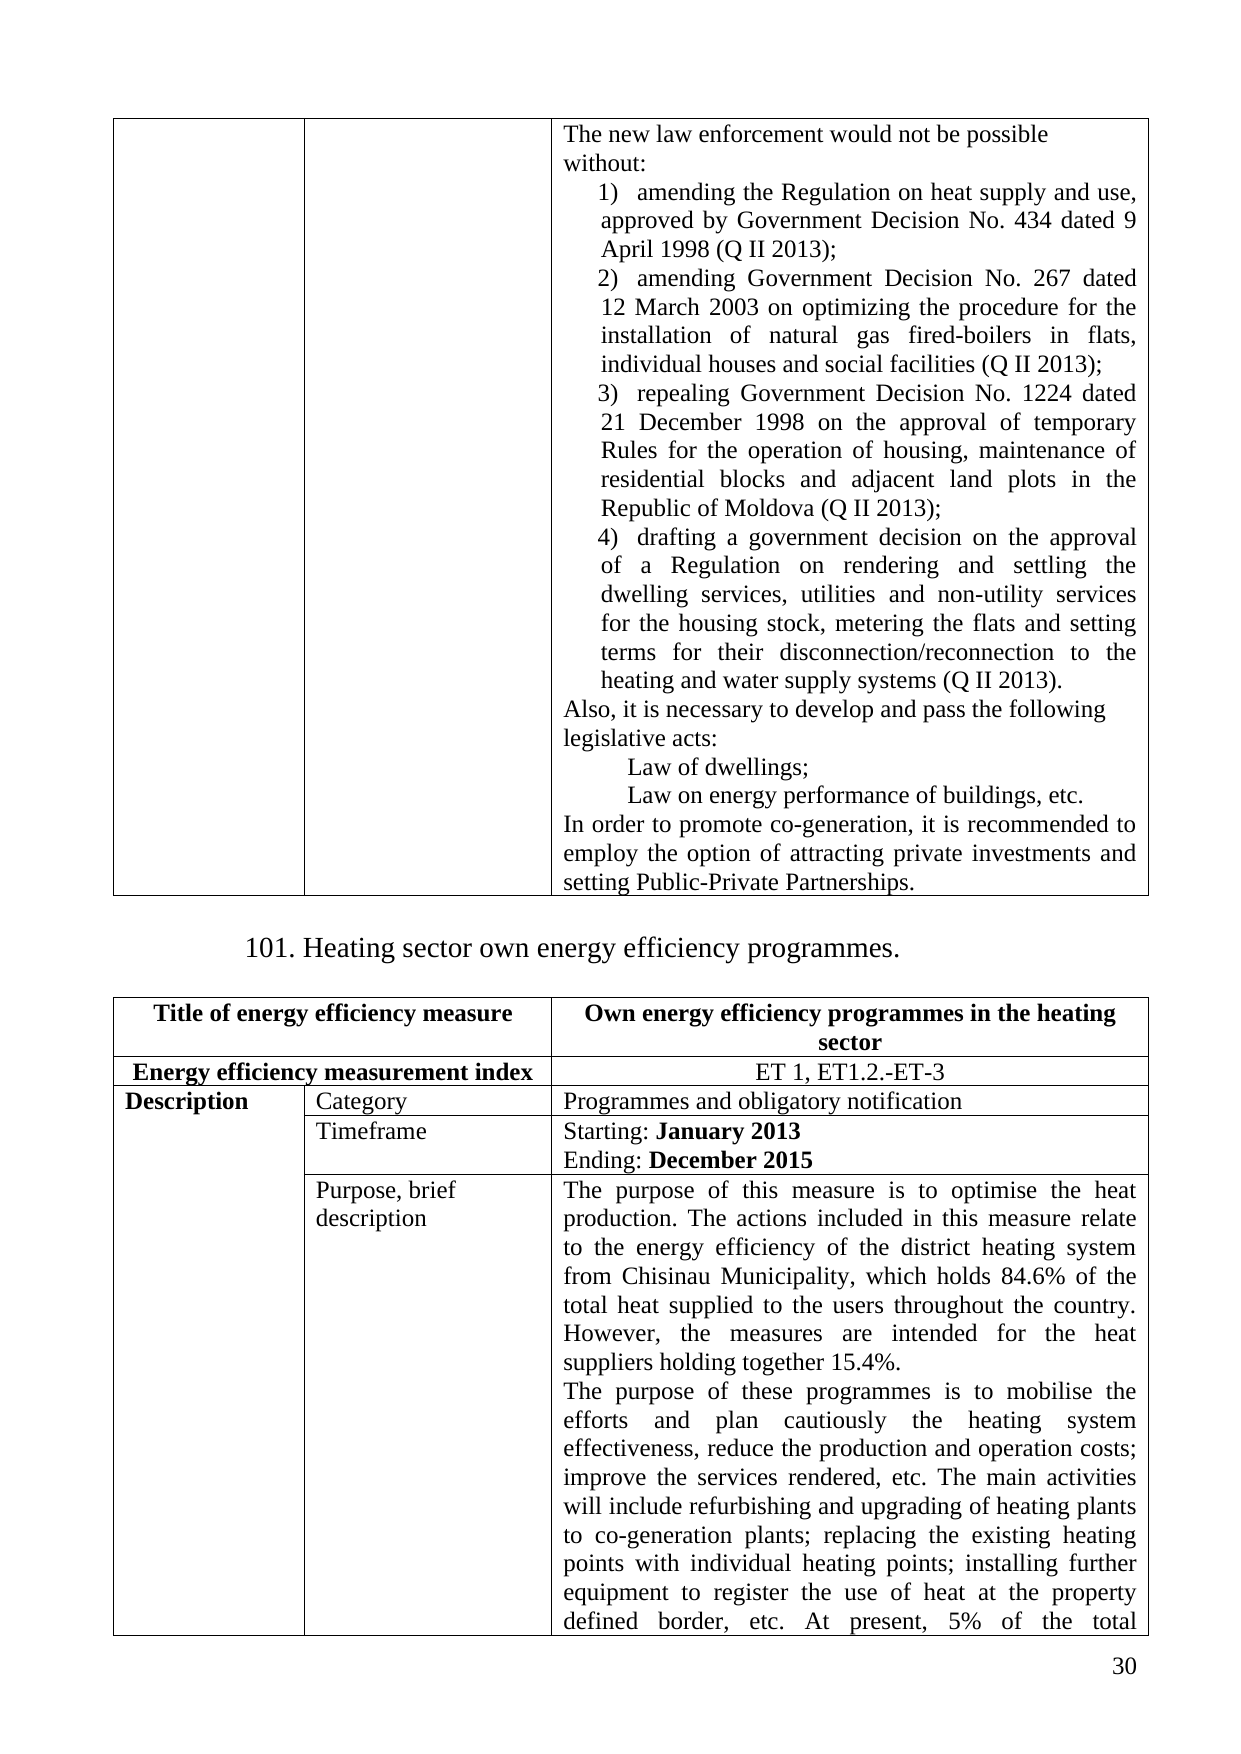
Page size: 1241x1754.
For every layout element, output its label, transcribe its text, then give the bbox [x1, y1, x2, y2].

table_cell Programmes and obligatory notification [552, 1086, 1148, 1115]
table_cell Description [114, 1086, 304, 1635]
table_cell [552, 1175, 1148, 1635]
table_cell Timeframe [305, 1116, 551, 1174]
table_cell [552, 119, 1148, 895]
table_header Title of energy efficiency measure [114, 998, 551, 1056]
table_cell Category [305, 1086, 551, 1115]
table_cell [305, 1175, 551, 1635]
table_header Own energy efficiency programmes in the heating sector [552, 998, 1148, 1056]
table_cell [305, 119, 551, 895]
table_cell Energy efficiency measurement index [114, 1057, 551, 1085]
table_cell ET 1, ET1.2.-ET-3 [552, 1057, 1148, 1085]
table_cell Starting: January 2013 Ending: December 2015 [552, 1116, 1148, 1174]
text 101. Heating sector own energy efficiency programmes. [200, 930, 1137, 963]
